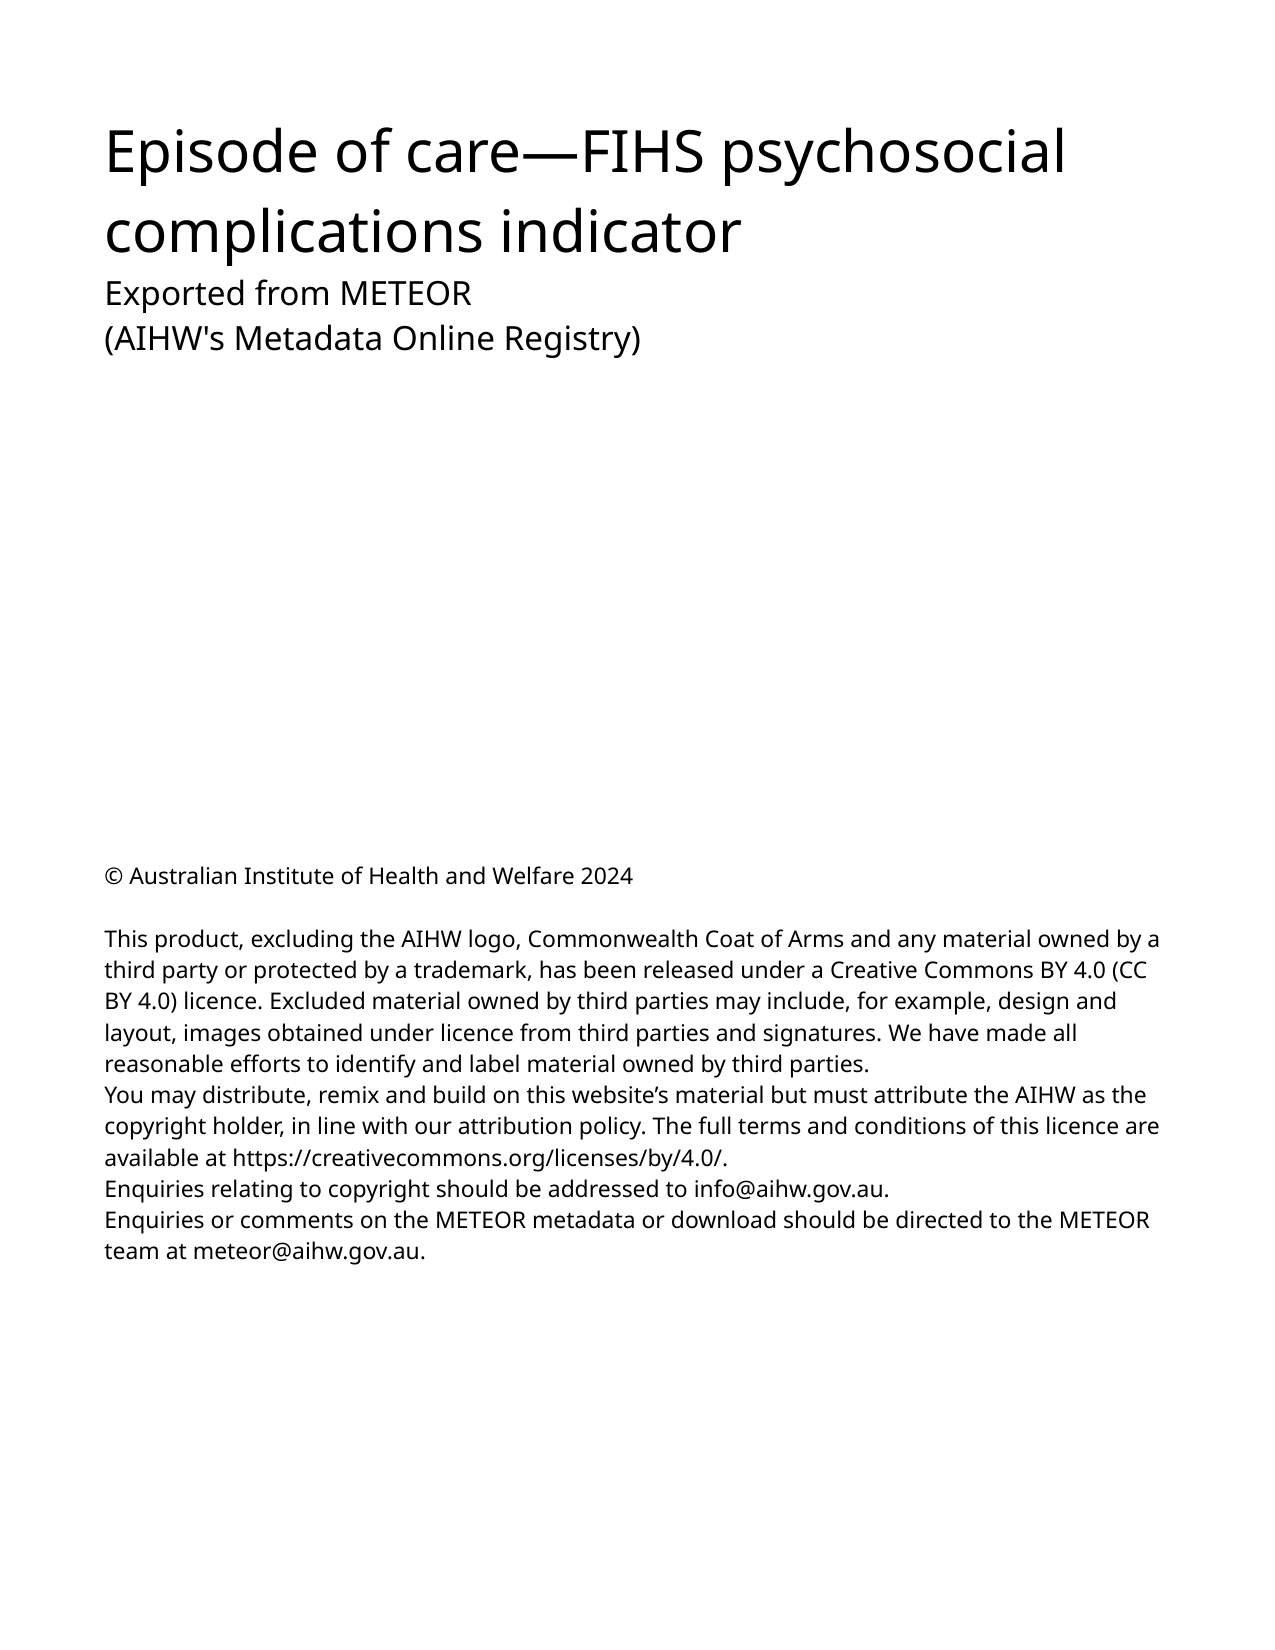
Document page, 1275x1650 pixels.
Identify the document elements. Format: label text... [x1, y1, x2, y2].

text Enquiries or comments on the METEOR metadata or download should be directed to the METEOR team at meteor@aihw.gov.au. [104, 1204, 1171, 1266]
subtitle (AIHW's Metadata Online Registry) [104, 315, 1171, 360]
subtitle Exported from METEOR [104, 269, 1171, 315]
title Episode of care—FIHS psychosocial complications indicator [104, 110, 1171, 269]
text Enquiries relating to copyright should be addressed to info@aihw.gov.au. [104, 1173, 1171, 1204]
text This product, excluding the AIHW logo, Commonwealth Coat of Arms and any material owned by a third party or protected by a trademark, has been released under a Creative Commons BY 4.0 (CC BY 4.0) licence. Excluded material owned by third parties may include, for example, design and layout, images obtained under licence from third parties and signatures. We have made all reasonable efforts to identify and label material owned by third parties. [104, 923, 1171, 1079]
text © Australian Institute of Health and Welfare 2024 [104, 860, 1171, 891]
text You may distribute, remix and build on this website’s material but must attribute the AIHW as the copyright holder, in line with our attribution policy. The full terms and conditions of this licence are available at https://creativecommons.org/licenses/by/4.0/. [104, 1079, 1171, 1173]
